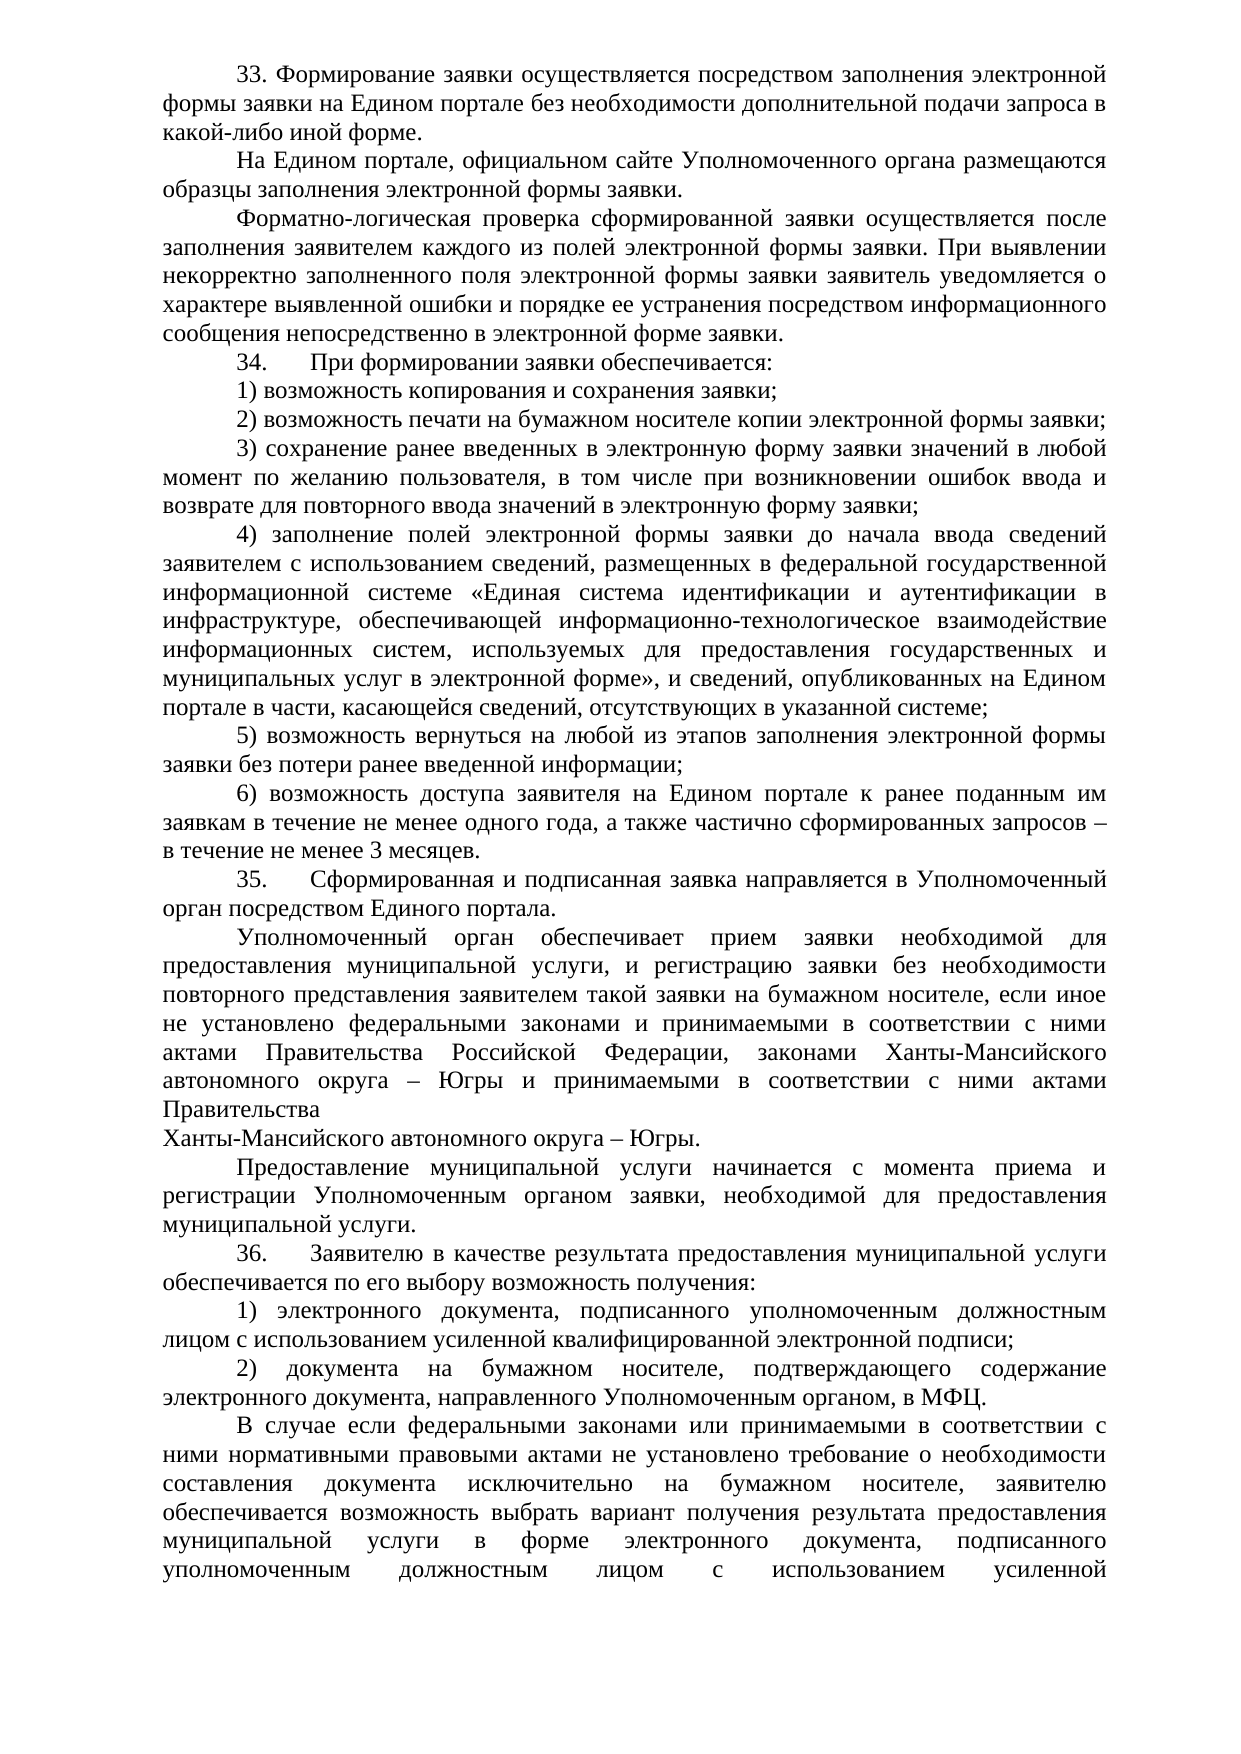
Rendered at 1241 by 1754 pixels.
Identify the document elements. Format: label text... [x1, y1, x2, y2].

text 1) возможность копирования и сохранения заявки; [162, 375, 1107, 404]
text 33. Формирование заявки осуществляется посредством заполнения электронной формы заявки на Едином портале без необходимости дополнительной подачи запроса в какой-либо иной форме. [162, 59, 1107, 145]
text 3) сохранение ранее введенных в электронную форму заявки значений в любой момент по желанию пользователя, в том числе при возникновении ошибок ввода и возврате для повторного ввода значений в электронную форму заявки; [162, 433, 1107, 519]
text 36. Заявителю в качестве результата предоставления муниципальной услуги обеспечивается по его выбору возможность получения: [162, 1238, 1107, 1295]
text 35. Сформированная и подписанная заявка направляется в Уполномоченный орган посредством Единого портала. [162, 864, 1107, 922]
text 34. При формировании заявки обеспечивается: [162, 347, 1107, 375]
text 6) возможность доступа заявителя на Едином портале к ранее поданным им заявкам в течение не менее одного года, а также частично сформированных запросов – в течение не менее 3 месяцев. [162, 778, 1107, 864]
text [162, 1410, 1107, 1583]
text 4) заполнение полей электронной формы заявки до начала ввода сведений заявителем с использованием сведений, размещенных в федеральной государственной информационной системе «Единая система идентификации и аутентификации в инфраструктуре, обеспечивающей информационно-технологическое взаимодействие информационных систем, используемых для предоставления государственных и муниципальных услуг в электронной форме», и сведений, опубликованных на Едином портале в части, касающейся сведений, отсутствующих в указанной системе; [162, 519, 1107, 720]
text Форматно-логическая проверка сформированной заявки осуществляется после заполнения заявителем каждого из полей электронной формы заявки. При выявлении некорректно заполненного поля электронной формы заявки заявитель уведомляется о характере выявленной ошибки и порядке ее устранения посредством информационного сообщения непосредственно в электронной форме заявки. [162, 203, 1107, 347]
text 5) возможность вернуться на любой из этапов заполнения электронной формы заявки без потери ранее введенной информации; [162, 720, 1107, 778]
text 2) возможность печати на бумажном носителе копии электронной формы заявки; [162, 404, 1107, 433]
text 1) электронного документа, подписанного уполномоченным должностным лицом с использованием усиленной квалифицированной электронной подписи; [162, 1295, 1107, 1353]
text 2) документа на бумажном носителе, подтверждающего содержание электронного документа, направленного Уполномоченным органом, в МФЦ. [162, 1353, 1107, 1410]
text Уполномоченный орган обеспечивает прием заявки необходимой для предоставления муниципальной услуги, и регистрацию заявки без необходимости повторного представления заявителем такой заявки на бумажном носителе, если иное не установлено федеральными законами и принимаемыми в соответствии с ними актами Правительства Российской Федерации, законами Ханты-Мансийского автономного округа – Югры и принимаемыми в соответствии с ними актами Правительства Ханты-Мансийского автономного округа – Югры. [162, 922, 1107, 1152]
text Предоставление муниципальной услуги начинается с момента приема и регистрации Уполномоченным органом заявки, необходимой для предоставления муниципальной услуги. [162, 1152, 1107, 1238]
text На Едином портале, официальном сайте Уполномоченного органа размещаются образцы заполнения электронной формы заявки. [162, 145, 1107, 203]
